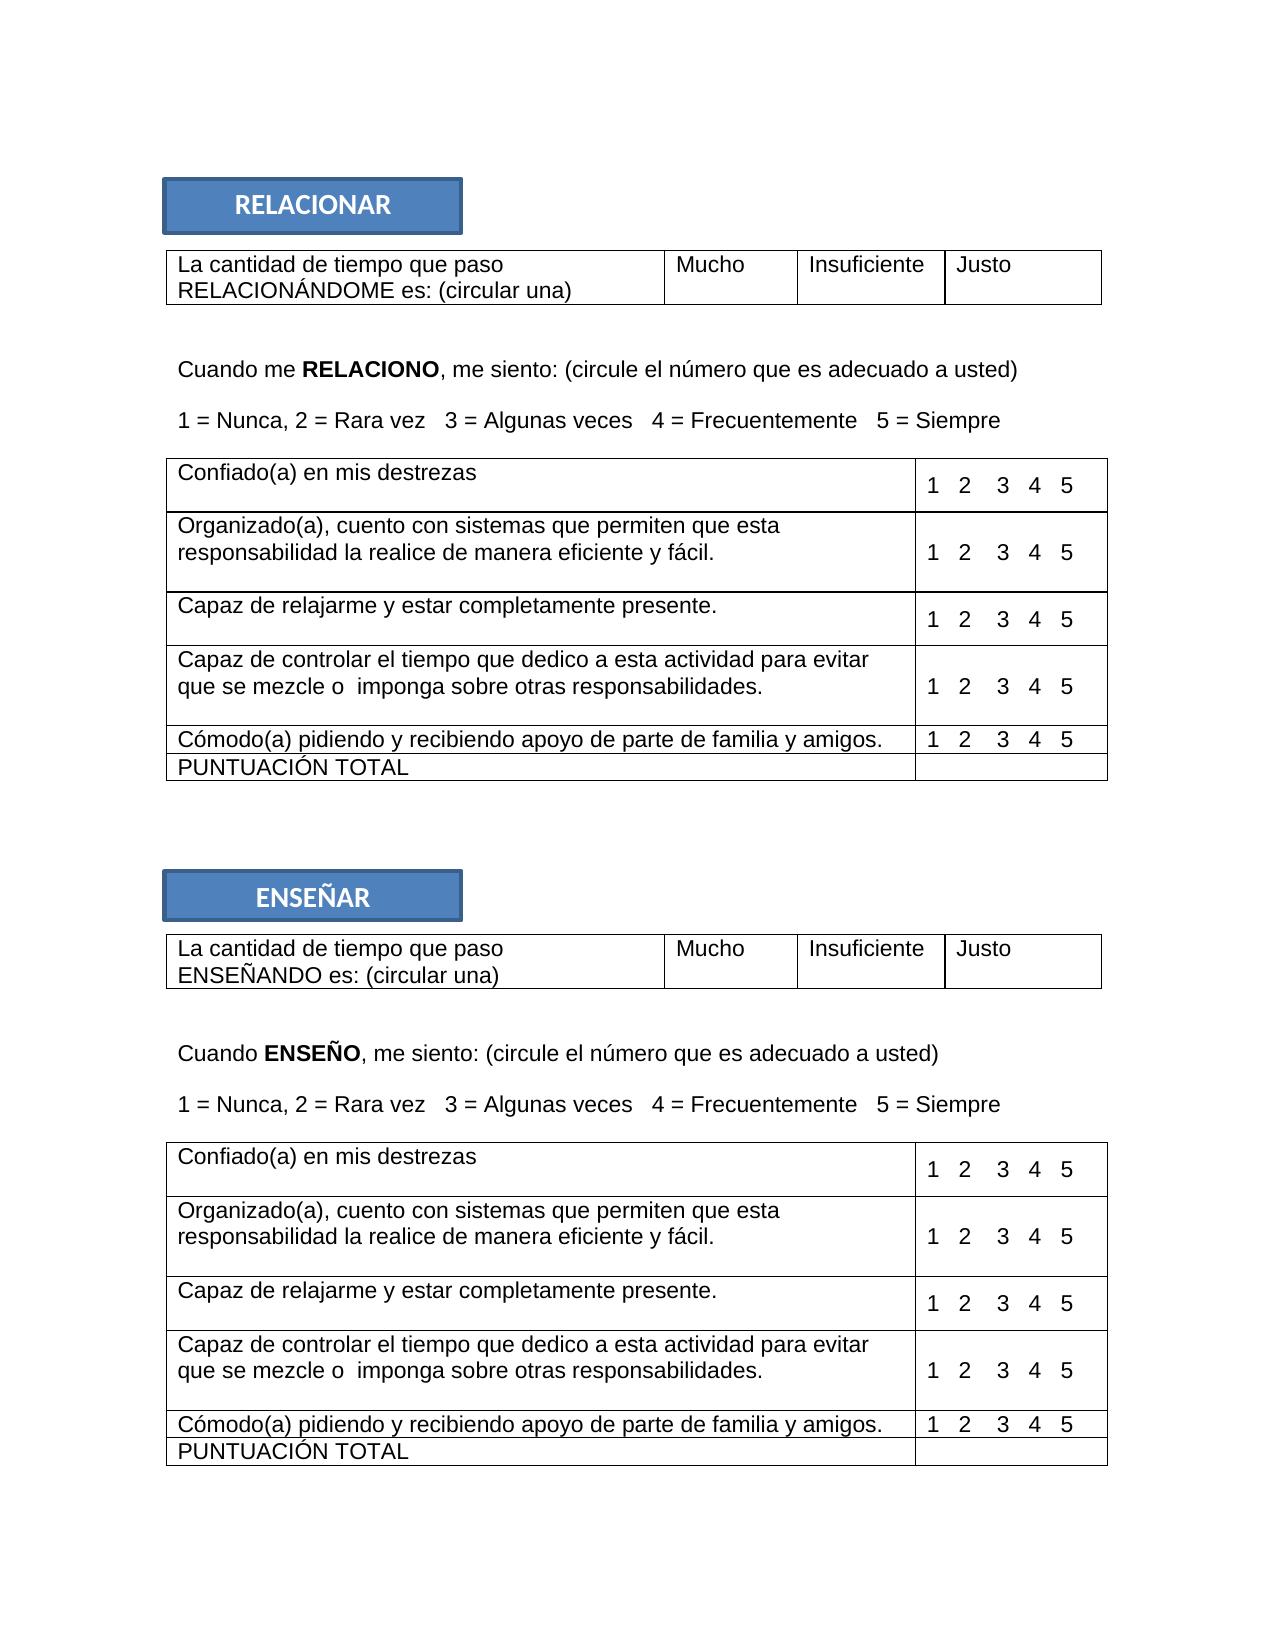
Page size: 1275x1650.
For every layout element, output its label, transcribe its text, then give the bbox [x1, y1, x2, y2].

text 1 = Nunca, 2 = Rara vez 3 = Algunas veces 4 = Frecuentemente 5 = Siempre [177, 407, 1098, 433]
text Cuando ENSEÑO, me siento: (circule el número que es adecuado a usted) [177, 1040, 1098, 1066]
table_cell Capaz de relajarme y estar completamente presente. [167, 1277, 915, 1330]
table_cell 1 2 3 4 5 [916, 646, 1107, 725]
table_cell PUNTUACIÓN TOTAL [167, 1438, 915, 1465]
table_cell Capaz de controlar el tiempo que dedico a esta actividad para evitar que se mezcle o imponga sobre otras responsabilidades. [167, 1331, 915, 1410]
table_header Confiado(a) en mis destrezas [167, 459, 915, 511]
table_header 1 2 3 4 5 [916, 459, 1107, 511]
table_cell Capaz de relajarme y estar completamente presente. [167, 593, 915, 645]
table_header Justo [946, 935, 1101, 988]
table_cell Capaz de controlar el tiempo que dedico a esta actividad para evitar que se mezcle o imponga sobre otras responsabilidades. [167, 646, 915, 725]
table_cell 1 2 3 4 5 [916, 513, 1107, 591]
table_cell Cómodo(a) pidiendo y recibiendo apoyo de parte de familia y amigos. [167, 1411, 915, 1437]
table_cell Organizado(a), cuento con sistemas que permiten que esta responsabilidad la realice de manera eficiente y fácil. [167, 513, 915, 591]
table_header La cantidad de tiempo que paso RELACIONÁNDOME es: (circular una) [167, 251, 664, 303]
table_cell 1 2 3 4 5 [916, 1277, 1107, 1330]
table_header Mucho [665, 251, 797, 303]
table_header Confiado(a) en mis destrezas [167, 1143, 915, 1196]
table_cell PUNTUACIÓN TOTAL [167, 754, 915, 780]
table_cell 1 2 3 4 5 [916, 1197, 1107, 1276]
text Cuando me RELACIONO, me siento: (circule el número que es adecuado a usted) [177, 356, 1098, 382]
table_header Insuficiente [798, 935, 944, 988]
table_cell [916, 754, 1107, 780]
table_header 1 2 3 4 5 [916, 1143, 1107, 1196]
table_header Insuficiente [798, 251, 944, 303]
table_cell Cómodo(a) pidiendo y recibiendo apoyo de parte de familia y amigos. [167, 726, 915, 753]
table_cell 1 2 3 4 5 [916, 726, 1107, 753]
table_cell Organizado(a), cuento con sistemas que permiten que esta responsabilidad la realice de manera eficiente y fácil. [167, 1197, 915, 1276]
table_cell 1 2 3 4 5 [916, 1411, 1107, 1437]
table_cell [916, 1438, 1107, 1465]
table_header Mucho [665, 935, 797, 988]
table_cell 1 2 3 4 5 [916, 593, 1107, 645]
table_cell 1 2 3 4 5 [916, 1331, 1107, 1410]
table_header La cantidad de tiempo que paso ENSEÑANDO es: (circular una) [167, 935, 664, 988]
table_header Justo [946, 251, 1101, 303]
text 1 = Nunca, 2 = Rara vez 3 = Algunas veces 4 = Frecuentemente 5 = Siempre [177, 1091, 1098, 1117]
